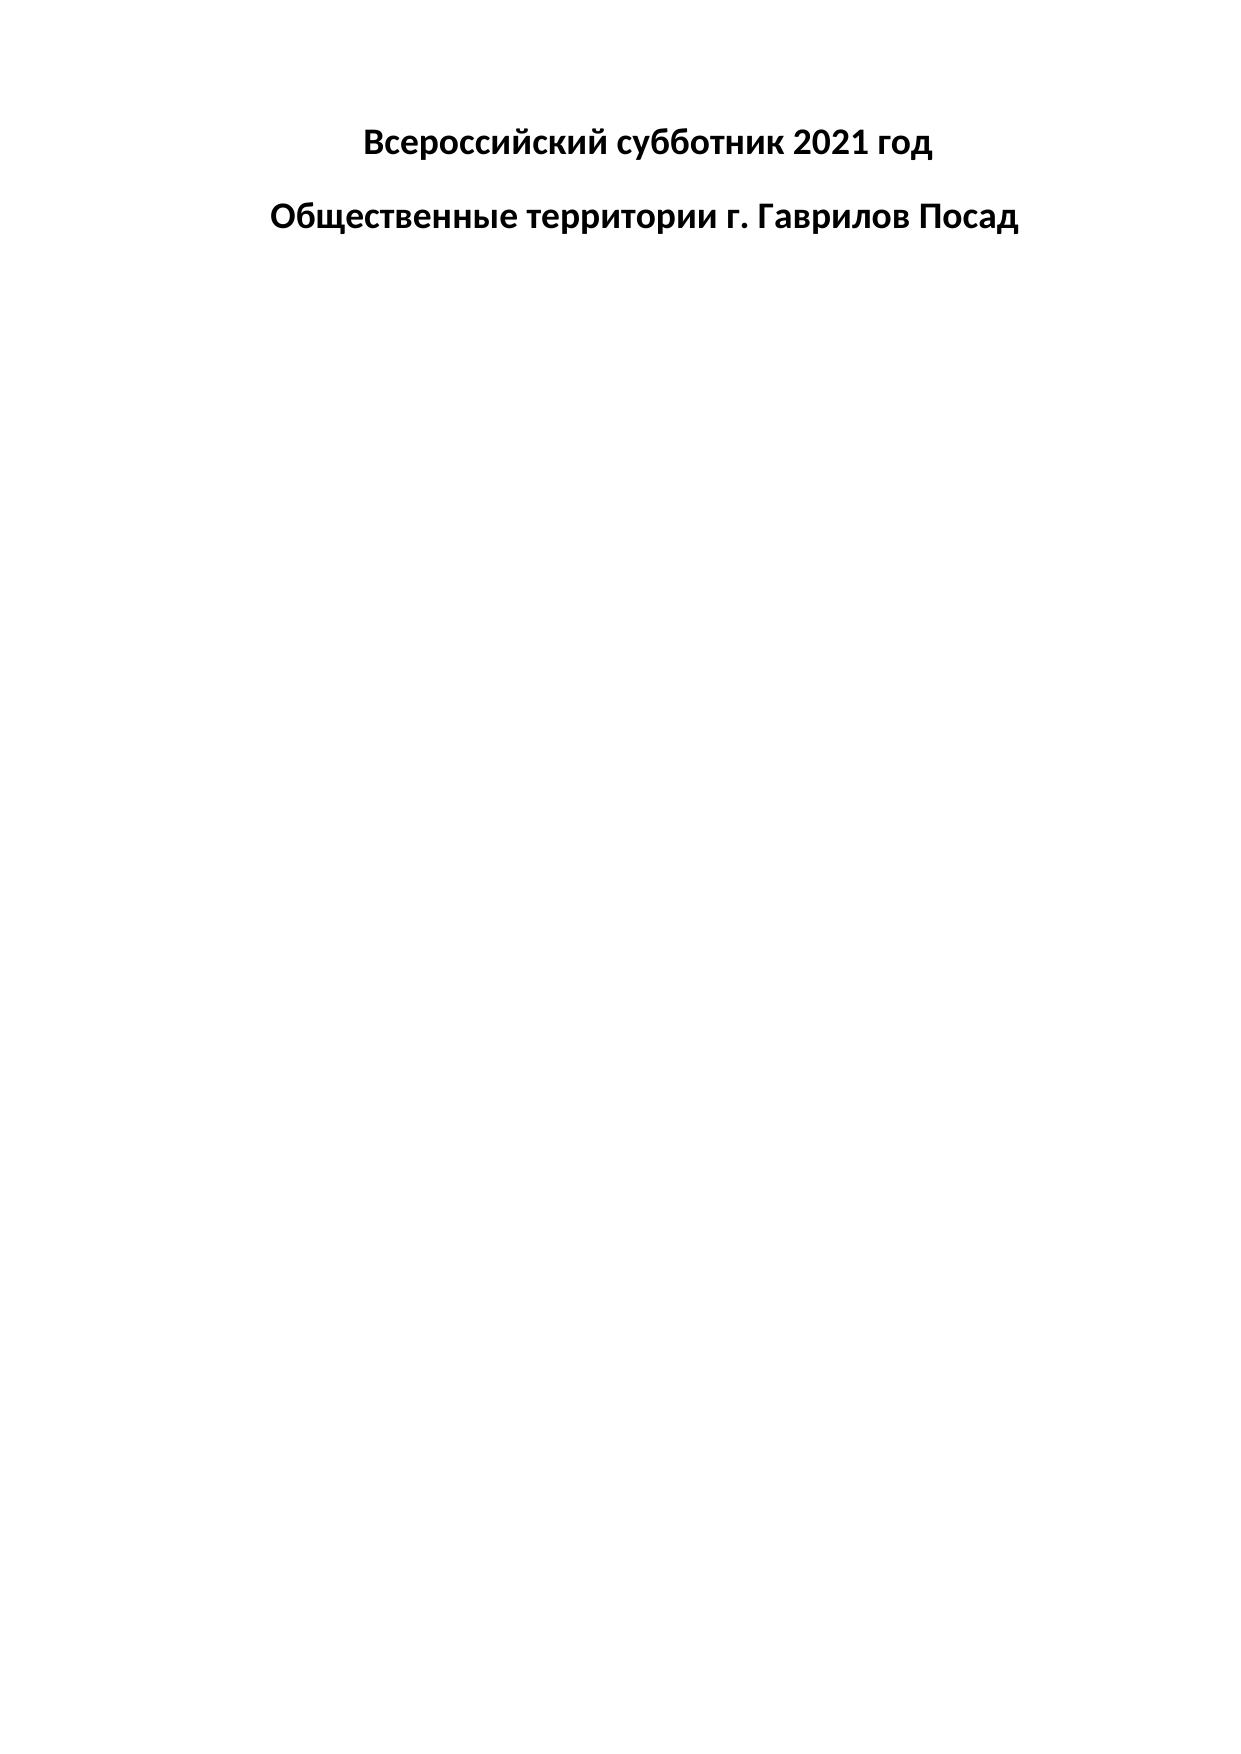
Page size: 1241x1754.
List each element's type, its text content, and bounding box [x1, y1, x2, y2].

text Всероссийский субботник 2021 год [177, 118, 1152, 164]
text Общественные территории г. Гаврилов Посад [177, 192, 1152, 237]
